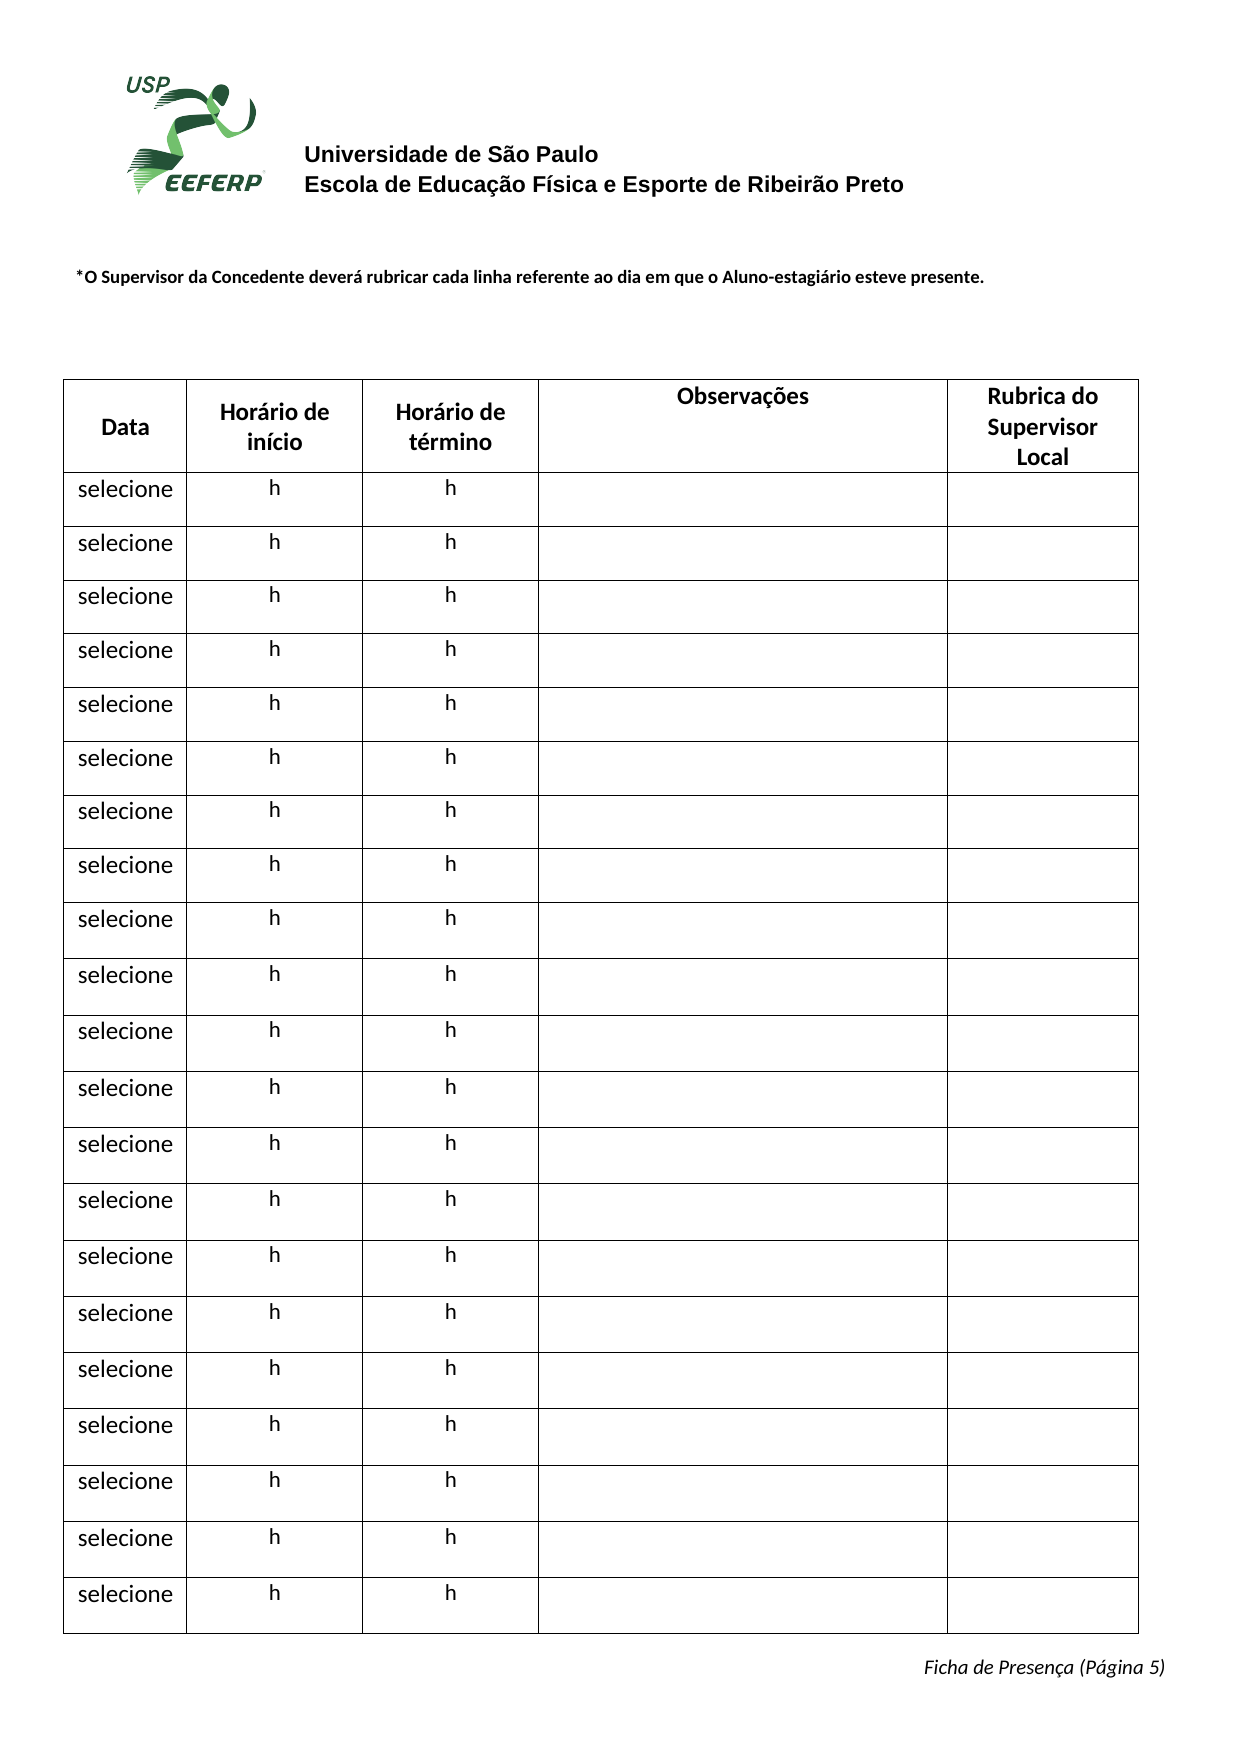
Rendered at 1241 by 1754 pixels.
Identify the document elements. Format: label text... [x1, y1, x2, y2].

table_cell [948, 849, 1138, 902]
table_cell h [187, 1016, 362, 1071]
table_cell [948, 1409, 1138, 1464]
table_cell [948, 1016, 1138, 1071]
table_cell [948, 796, 1138, 848]
table_cell h [187, 473, 362, 526]
table_cell [539, 634, 947, 687]
table_cell h [363, 903, 538, 958]
table_cell h [363, 1522, 538, 1577]
table_cell h [187, 1128, 362, 1183]
table_cell h [187, 1466, 362, 1521]
table_cell [539, 1409, 947, 1464]
table_cell h [187, 581, 362, 633]
table_cell h [363, 1184, 538, 1239]
table_cell h [363, 1241, 538, 1296]
table_cell [539, 473, 947, 526]
table_cell [539, 1016, 947, 1071]
table_cell h [187, 1241, 362, 1296]
table_cell h [363, 742, 538, 794]
table_cell [539, 849, 947, 902]
table_cell h [363, 1353, 538, 1408]
table_cell [948, 959, 1138, 1014]
table_cell [539, 581, 947, 633]
table_cell h [363, 849, 538, 902]
table_cell h [363, 796, 538, 848]
table_cell [948, 1128, 1138, 1183]
table_cell h [187, 1072, 362, 1127]
table_cell h [187, 527, 362, 579]
table_cell [539, 688, 947, 741]
table_cell h [187, 1409, 362, 1464]
table_header Horário de término [363, 380, 538, 472]
table_cell h [187, 742, 362, 794]
table_cell h [187, 1184, 362, 1239]
table_cell [948, 1297, 1138, 1352]
table_cell h [363, 634, 538, 687]
table_cell [539, 903, 947, 958]
table_cell [948, 1578, 1138, 1633]
table_header Rubrica do Supervisor Local [948, 380, 1138, 472]
table_cell h [187, 1578, 362, 1633]
table_cell h [363, 959, 538, 1014]
picture [126, 76, 266, 196]
table_cell [539, 1184, 947, 1239]
table_cell [948, 527, 1138, 579]
table_cell h [363, 688, 538, 741]
table_cell [948, 1241, 1138, 1296]
table_cell h [363, 473, 538, 526]
table_cell h [363, 1409, 538, 1464]
table_cell [539, 1578, 947, 1633]
table_cell h [187, 688, 362, 741]
table_cell h [187, 1297, 362, 1352]
table_cell [539, 1072, 947, 1127]
table_cell h [187, 849, 362, 902]
table_cell [948, 1184, 1138, 1239]
table_cell [539, 959, 947, 1014]
table_cell [539, 1297, 947, 1352]
table_cell h [363, 1128, 538, 1183]
table_cell h [187, 634, 362, 687]
table_cell h [187, 796, 362, 848]
table_cell [539, 1353, 947, 1408]
table_cell [948, 688, 1138, 741]
table_cell h [363, 1072, 538, 1127]
table_cell [948, 1522, 1138, 1577]
table_cell [948, 742, 1138, 794]
table_header Data [64, 380, 186, 472]
table_header Horário de início [187, 380, 362, 472]
table_cell [948, 1466, 1138, 1521]
table_cell h [187, 1353, 362, 1408]
table_cell h [363, 1297, 538, 1352]
table_cell h [187, 959, 362, 1014]
table_cell [539, 1128, 947, 1183]
table_cell [539, 1522, 947, 1577]
text *O Supervisor da Concedente deverá rubricar cada linha referente ao dia em que o Aluno-estagiário esteve presente. [75, 265, 1165, 288]
table_cell [948, 581, 1138, 633]
table_cell [539, 1241, 947, 1296]
table_cell h [363, 1466, 538, 1521]
table_cell h [363, 581, 538, 633]
table_cell [948, 903, 1138, 958]
table_cell [948, 1353, 1138, 1408]
table_cell h [363, 527, 538, 579]
table_cell [539, 796, 947, 848]
table_header Observações [539, 380, 947, 472]
table_cell [539, 527, 947, 579]
table_cell h [187, 1522, 362, 1577]
table_cell h [363, 1578, 538, 1633]
table_cell [539, 742, 947, 794]
table_cell [539, 1466, 947, 1521]
table_cell [948, 1072, 1138, 1127]
table_cell h [187, 903, 362, 958]
table_cell [948, 634, 1138, 687]
table_cell h [363, 1016, 538, 1071]
table_cell [948, 473, 1138, 526]
